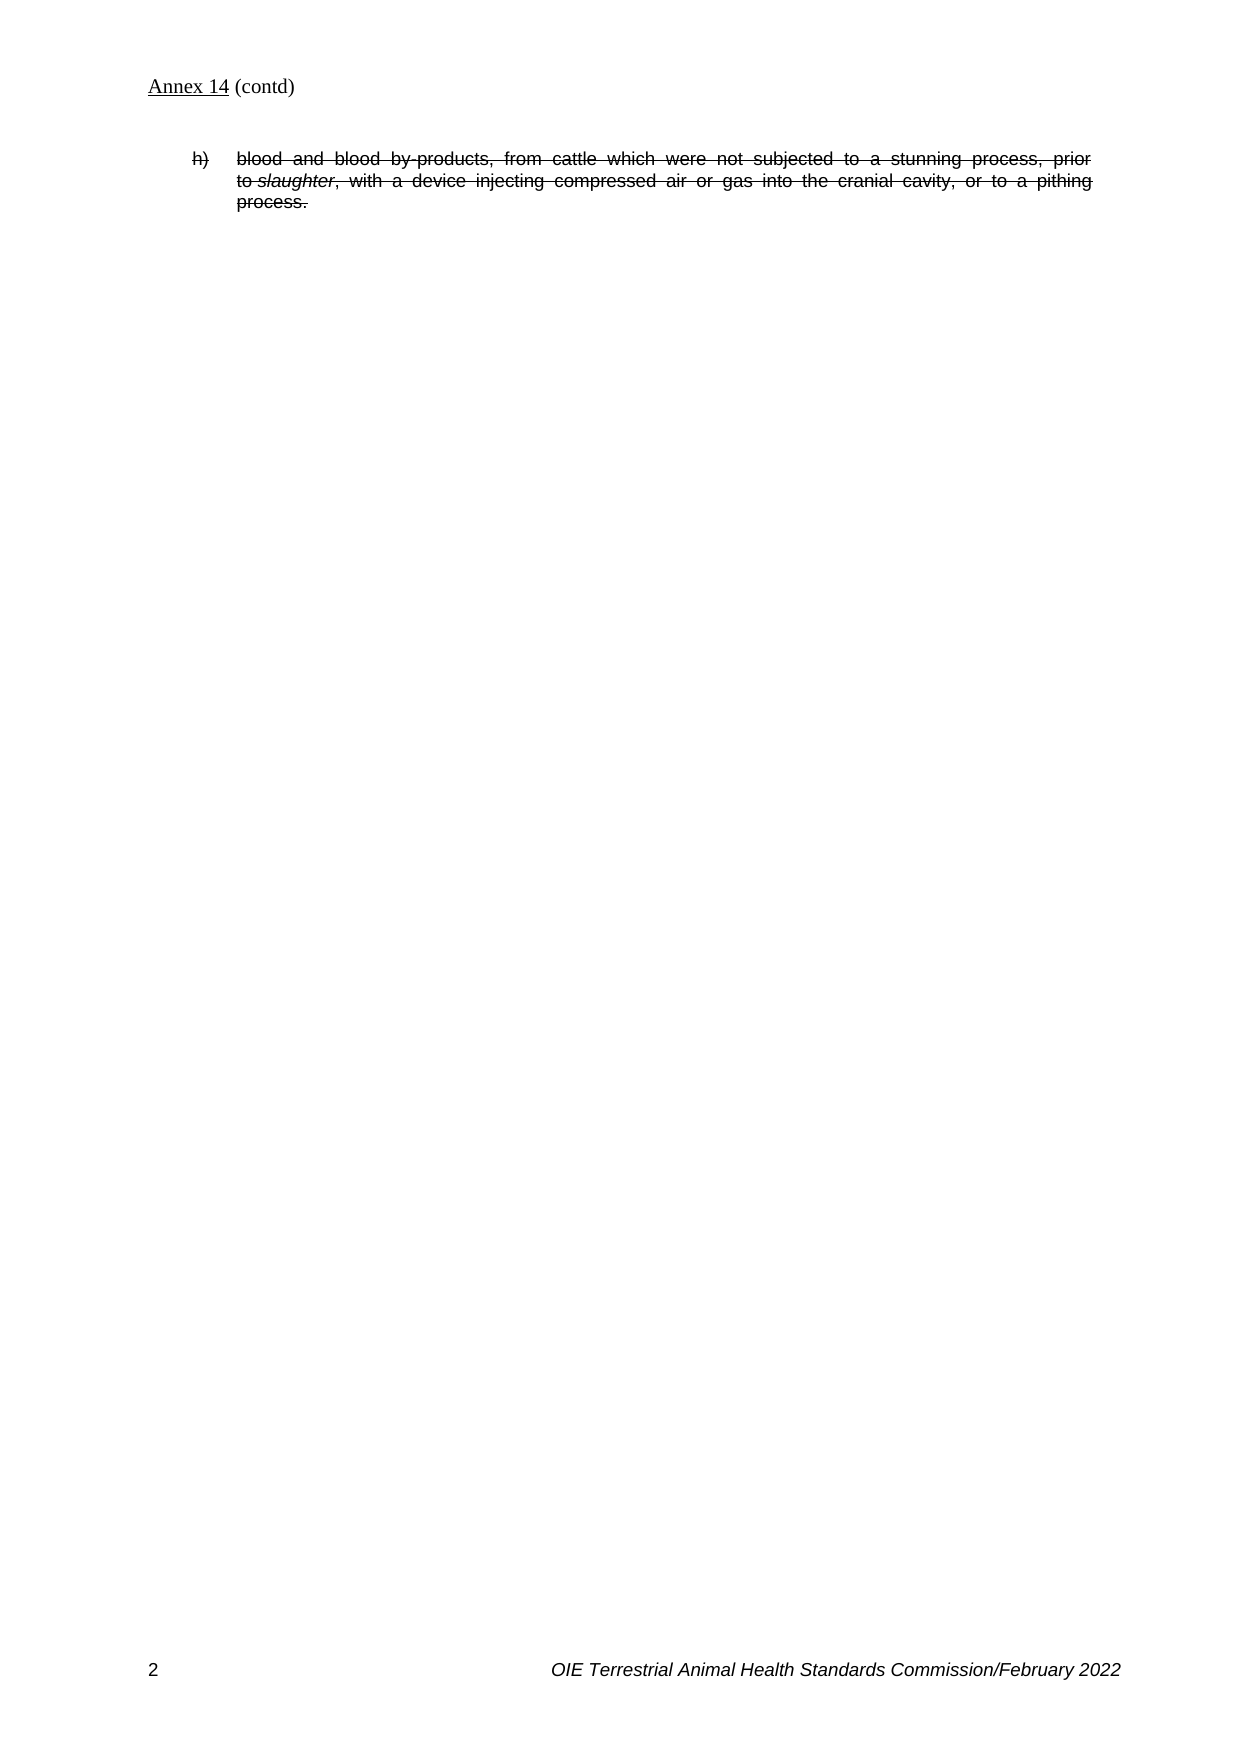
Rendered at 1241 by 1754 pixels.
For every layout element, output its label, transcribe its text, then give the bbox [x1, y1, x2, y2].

text h) blood and blood by-products, from cattle which were not subjected to a stunning process, prior to slaughter, with a device injecting compressed air or gas into the cranial cavity, or to a pithing process. [192, 148, 1092, 213]
